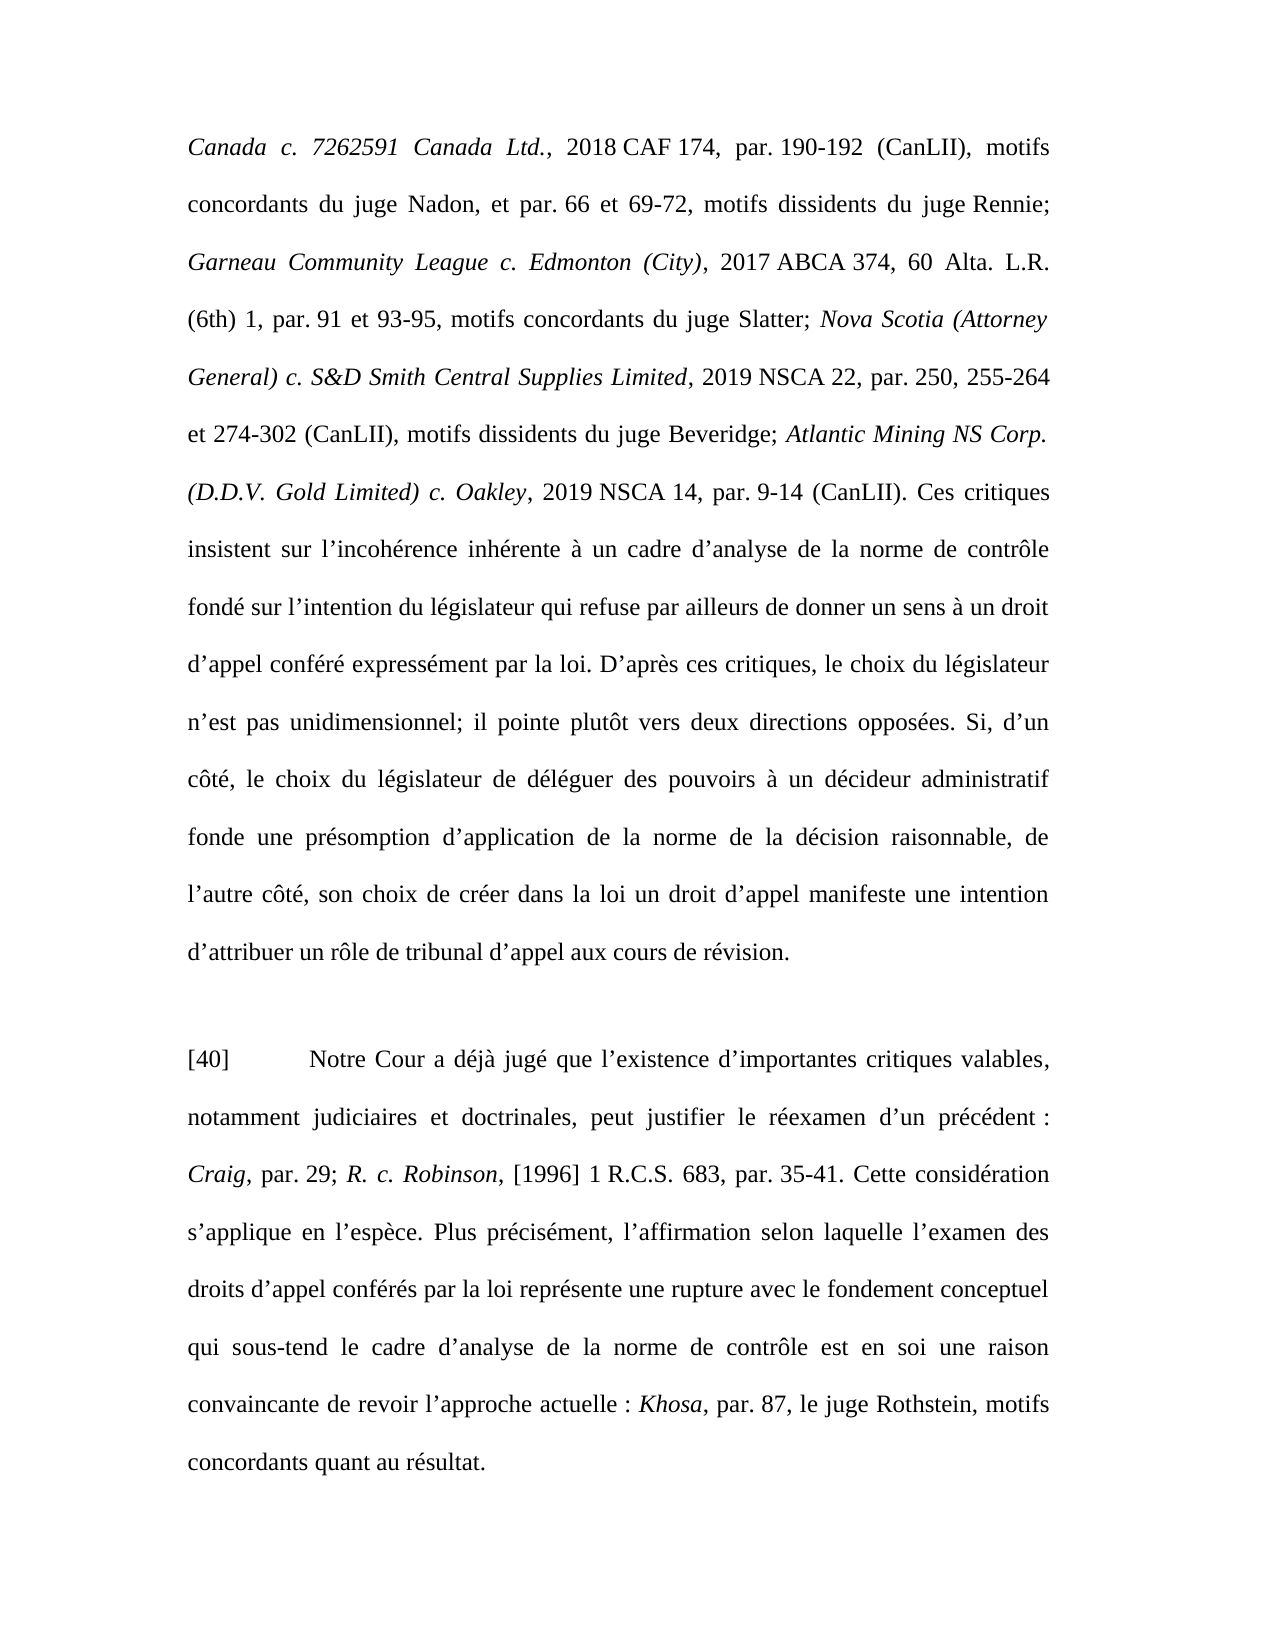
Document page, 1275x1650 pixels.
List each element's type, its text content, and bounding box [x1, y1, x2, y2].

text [187, 132, 1050, 966]
text Notre Cour a déjà jugé que l’existence d’importantes critiques valables, notamment judiciaires et doctrinales, peut justifier le réexamen d’un précédent : Craig, par. 29; R. c. Robinson, [1996] 1 R.C.S. 683, par. 35-41. Cette considération s’applique en l’espèce. Plus précisément, l’affirmation selon laquelle l’examen des droits d’appel conférés par la loi représente une rupture avec le fondement conceptuel qui sous-tend le cadre d’analyse de la norme de contrôle est en soi une raison convaincante de revoir l’approche actuelle : Khosa, par. 87, le juge Rothstein, motifs concordants quant au résultat. [187, 1044, 1050, 1476]
